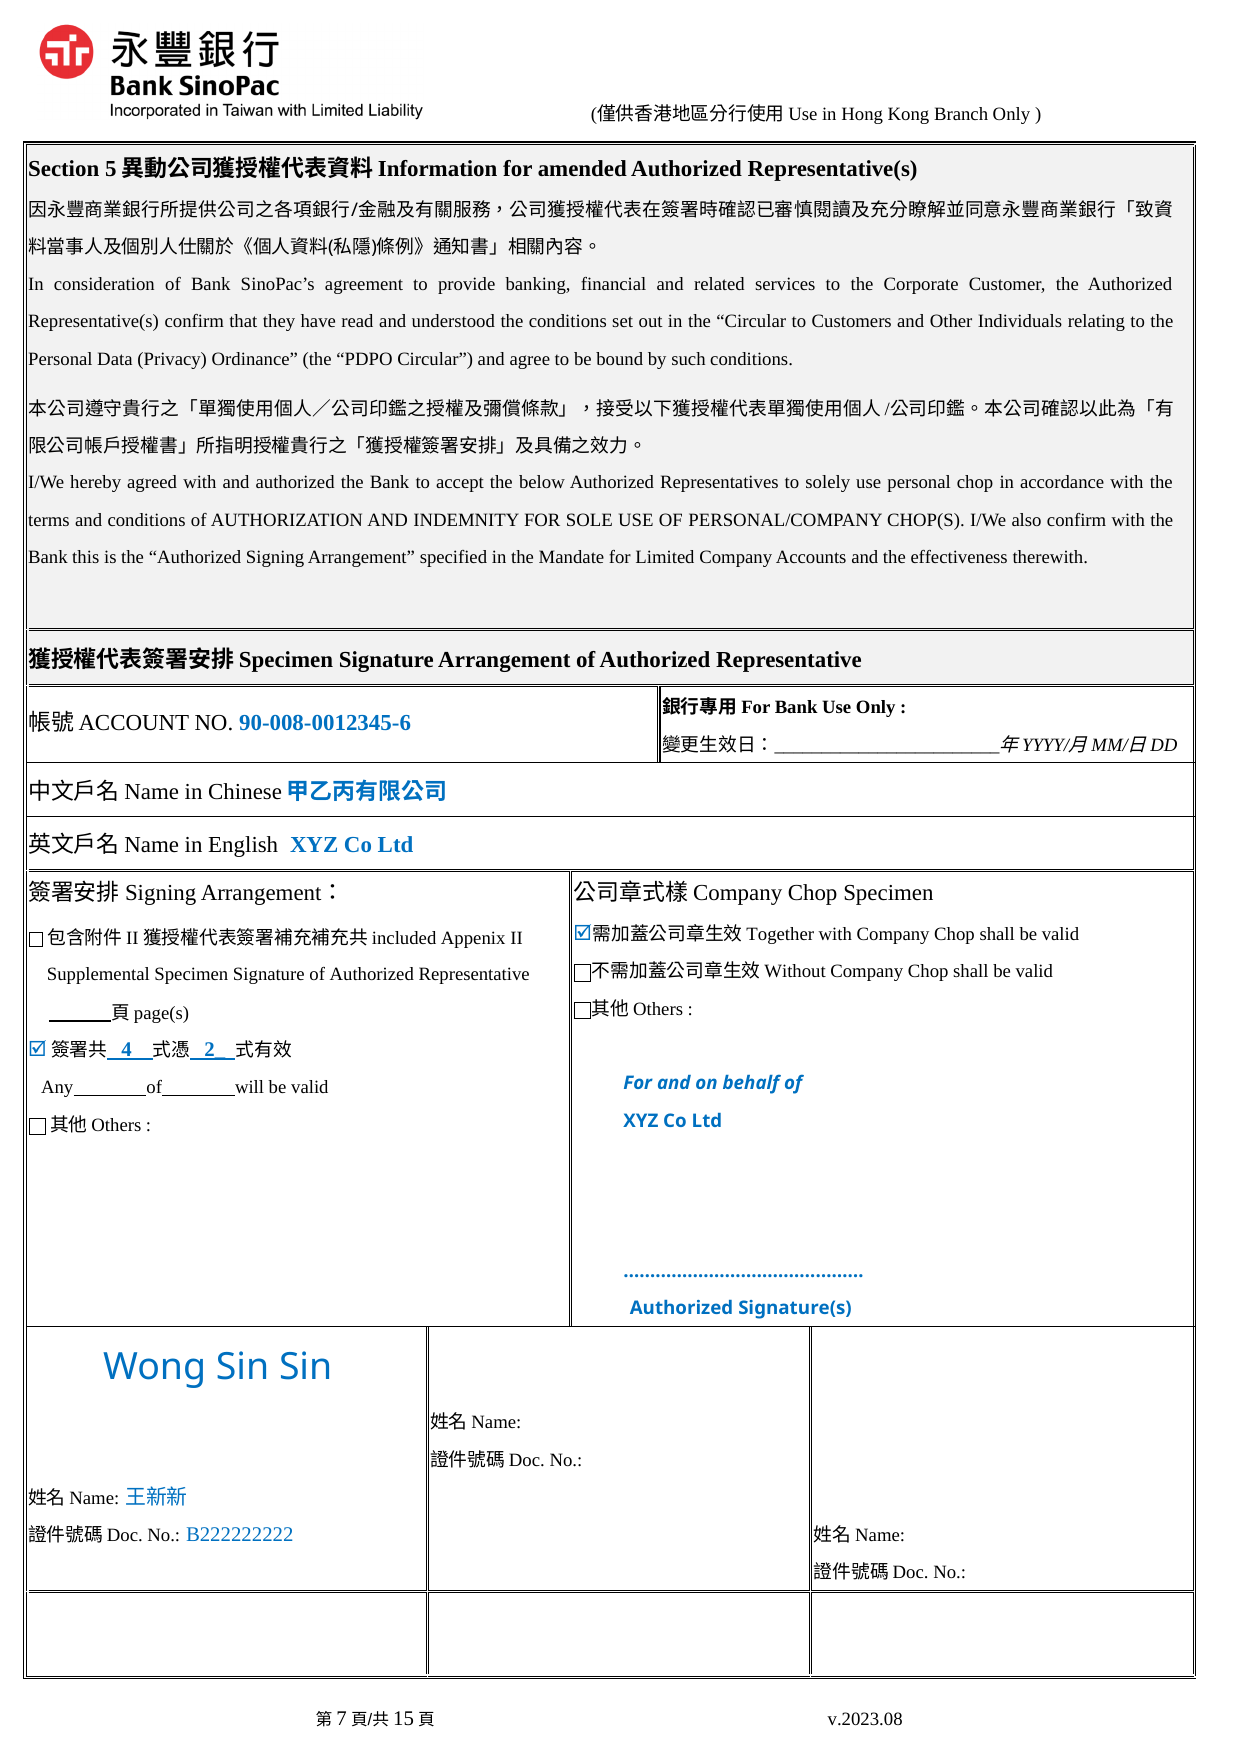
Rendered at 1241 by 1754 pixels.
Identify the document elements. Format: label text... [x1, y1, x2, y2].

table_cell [811, 1590, 1195, 1676]
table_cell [27, 1590, 427, 1676]
table_cell 中文戶名Name in Chinese甲乙丙有限公司 [27, 763, 1193, 816]
table_cell 簽署安排 Signing Arrangement： 包含附件II 獲授權代表簽署補充補充共included Appenix II Supplemental Specimen Signature of Authorized Representative 頁page(s) 簽署共 4 式憑 2_ 式有效 Any of will be valid 其他Others : [25, 869, 570, 1326]
picture [37, 23, 424, 120]
table_cell 公司章式樣 Company Chop Specimen 需加蓋公司章生效Together with Company Chop shall be valid 不需加蓋公司章生效Without Company Chop shall be valid 其他Others : For and on behalf of XYZ Co Ltd ……………………………………… Authorized Signature(s) [572, 872, 1193, 1326]
table_cell 獲授權代表簽署安排Specimen Signature Arrangement of Authorized Representative [25, 628, 1195, 684]
table_cell 銀行專用 For Bank Use Only : 變更生效日：________________________年YYYY/月MM/日DD [661, 687, 1193, 762]
table_cell Wong Sin Sin 姓名Name: 王新新 證件號碼Doc. No.: B222222222 [27, 1327, 426, 1589]
table_cell 帳號ACCOUNT NO. 90-008-0012345-6 [25, 684, 659, 762]
table_cell 英文戶名Name in English XYZ Co Ltd [27, 817, 1193, 869]
table_cell 姓名Name: 證件號碼Doc. No.: [812, 1327, 1193, 1589]
table_cell Section 5異動公司獲授權代表資料Information for amended Authorized Representative(s) 因永豐商業銀行所提供公司之各項銀行/金融及有關服務，公司獲授權代表在簽署時確認已審慎閱讀及充分瞭解並同意永豐商業銀行「致資料當事人及個別人仕關於《個人資料(私隱)條例》通知書」相關內容。 In consideration of Bank SinoPac’s agreement to provide banking, financial and related services to the Corporate Customer, the Authorized Representative(s) confirm that they have read and understood the conditions set out in the “Circular to Customers and Other Individuals relating to the Personal Data (Privacy) Ordinance” (the “PDPO Circular”) and agree to be bound by such conditions. 本公司遵守貴行之「單獨使用個人／公司印鑑之授權及彌償條款」，接受以下獲授權代表單獨使用個人/公司印鑑。本公司確認以此為「有限公司帳戶授權書」所指明授權貴行之「獲授權簽署安排」及具備之效力。 I/We hereby agreed with and authorized the Bank to accept the below Authorized Representatives to solely use personal chop in accordance with the terms and conditions of AUTHORIZATION AND INDEMNITY FOR SOLE USE OF PERSONAL/COMPANY CHOP(S). I/We also confirm with the Bank this is the “Authorized Signing Arrangement” specified in the Mandate for Limited Company Accounts and the effectiveness therewith. [27, 143, 1195, 628]
table_cell 姓名Name: 證件號碼Doc. No.: [429, 1327, 809, 1589]
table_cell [427, 1590, 811, 1676]
